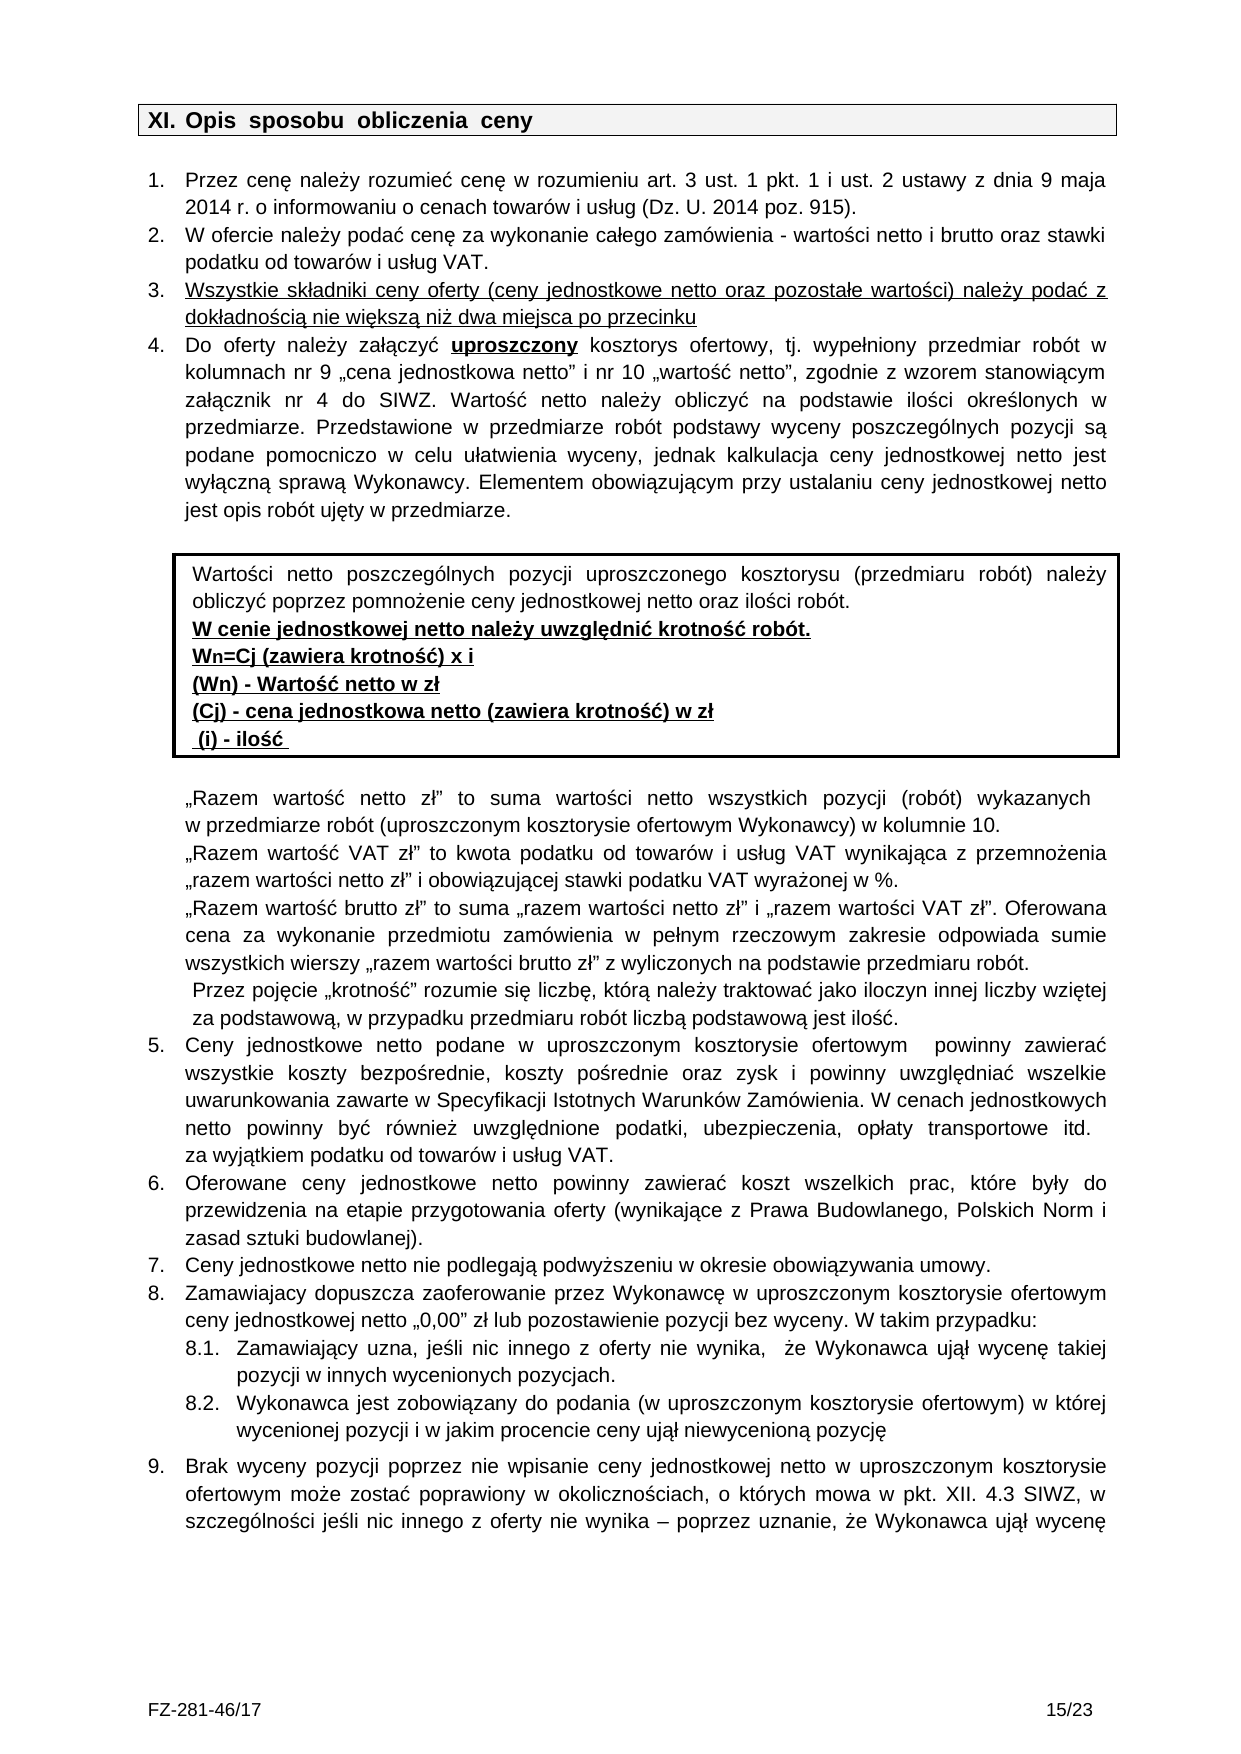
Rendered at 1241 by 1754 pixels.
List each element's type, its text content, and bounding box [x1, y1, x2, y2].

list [148, 1454, 1107, 1533]
list Wszystkie składniki ceny oferty (ceny jednostkowe netto oraz pozostałe wartości) należy podać z dokładnością nie większą niż dwa miejsca po przecinku [148, 277, 1107, 329]
list Ceny jednostkowe netto nie podlegają podwyższeniu w okresie obowiązywania umowy. [148, 1253, 1107, 1277]
list Wykonawca jest zobowiązany do podania (w uproszczonym kosztorysie ofertowym) w której wycenionej pozycji i w jakim procencie ceny ujął niewycenioną pozycję [185, 1391, 1107, 1442]
list Zamawiający uzna, jeśli nic innego z oferty nie wynika, że Wykonawca ujął wycenę takiej pozycji w innych wycenionych pozycjach. [185, 1336, 1107, 1387]
list Ceny jednostkowe netto podane w uproszczonym kosztorysie ofertowym powinny zawierać wszystkie koszty bezpośrednie, koszty pośrednie oraz zysk i powinny uwzględniać wszelkie uwarunkowania zawarte w Specyfikacji Istotnych Warunków Zamówienia. W cenach jednostkowych netto powinny być również uwzględnione podatki, ubezpieczenia, opłaty transportowe itd. za wyjątkiem podatku od towarów i usług VAT. [148, 1033, 1107, 1167]
text „Razem wartość netto zł” to suma wartości netto wszystkich pozycji (robót) wykazanych w przedmiarze robót (uproszczonym kosztorysie ofertowym Wykonawcy) w kolumnie 10. [185, 786, 1107, 837]
subtitle Opis sposobu obliczenia ceny [139, 105, 1116, 135]
list Oferowane ceny jednostkowe netto powinny zawierać koszt wszelkich prac, które były do przewidzenia na etapie przygotowania oferty (wynikające z Prawa Budowlanego, Polskich Norm i zasad sztuki budowlanej). [148, 1171, 1107, 1249]
text Przez pojęcie „krotność” rozumie się liczbę, którą należy traktować jako iloczyn innej liczby wziętej za podstawową, w przypadku przedmiaru robót liczbą podstawową jest ilość. [192, 978, 1107, 1029]
text „Razem wartość VAT zł” to kwota podatku od towarów i usług VAT wynikająca z przemnożenia „razem wartości netto zł” i obowiązującej stawki podatku VAT wyrażonej w %. [185, 841, 1107, 892]
table_header Wartości netto poszczególnych pozycji uproszczonego kosztorysu (przedmiaru robót) należy obliczyć poprzez pomnożenie ceny jednostkowej netto oraz ilości robót. W cenie jednostkowej netto należy uwzględnić krotność robót. Wn=Cj (zawiera krotność) x i (Wn) - Wartość netto w zł (Cj) - cena jednostkowa netto (zawiera krotność) w zł (i) - ilość [176, 556, 1117, 755]
list W ofercie należy podać cenę za wykonanie całego zamówienia - wartości netto i brutto oraz stawki podatku od towarów i usług VAT. [148, 222, 1107, 274]
list Zamawiajacy dopuszcza zaoferowanie przez Wykonawcę w uproszczonym kosztorysie ofertowym ceny jednostkowej netto „0,00” zł lub pozostawienie pozycji bez wyceny. W takim przypadku: [148, 1281, 1107, 1332]
list Przez cenę należy rozumieć cenę w rozumieniu art. 3 ust. 1 pkt. 1 i ust. 2 ustawy z dnia 9 maja 2014 r. o informowaniu o cenach towarów i usług (Dz. U. 2014 poz. 915). [148, 167, 1107, 219]
text „Razem wartość brutto zł” to suma „razem wartości netto zł” i „razem wartości VAT zł”. Oferowana cena za wykonanie przedmiotu zamówienia w pełnym rzeczowym zakresie odpowiada sumie wszystkich wierszy „razem wartości brutto zł” z wyliczonych na podstawie przedmiaru robót. [185, 896, 1107, 974]
list Do oferty należy załączyć uproszczony kosztorys ofertowy, tj. wypełniony przedmiar robót w kolumnach nr 9 „cena jednostkowa netto” i nr 10 „wartość netto”, zgodnie z wzorem stanowiącym załącznik nr 4 do SIWZ. Wartość netto należy obliczyć na podstawie ilości określonych w przedmiarze. Przedstawione w przedmiarze robót podstawy wyceny poszczególnych pozycji są podane pomocniczo w celu ułatwienia wyceny, jednak kalkulacja ceny jednostkowej netto jest wyłączną sprawą Wykonawcy. Elementem obowiązującym przy ustalaniu ceny jednostkowej netto jest opis robót ujęty w przedmiarze. [148, 332, 1107, 521]
